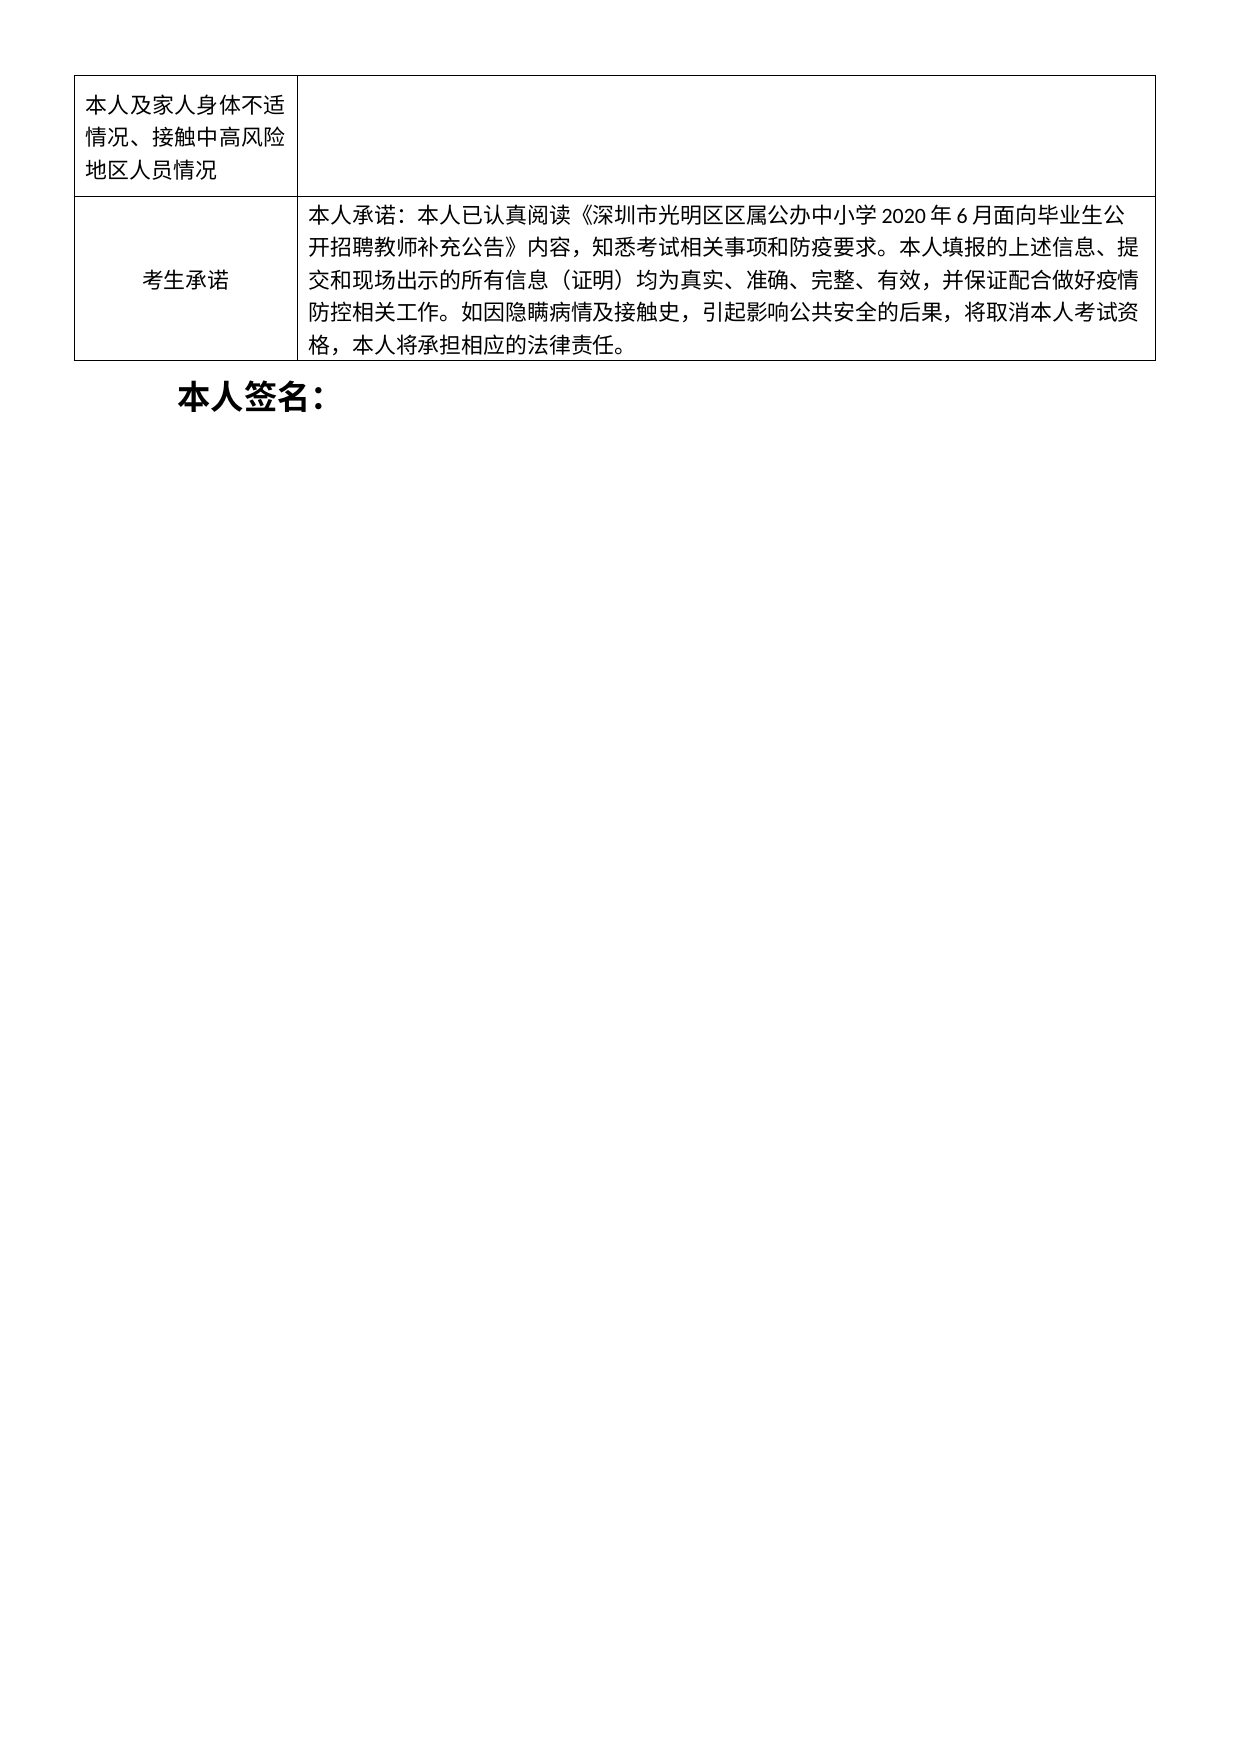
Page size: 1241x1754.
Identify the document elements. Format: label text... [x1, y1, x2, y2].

table_cell 考生承诺 [75, 197, 297, 360]
table_cell [298, 76, 1155, 196]
table_cell 本人及家人身体不适情况、接触中高风险地区人员情况 [75, 76, 297, 196]
table_cell 本人承诺：本人已认真阅读《深圳市光明区区属公办中小学2020年6月面向毕业生公开招聘教师补充公告》内容，知悉考试相关事项和防疫要求。本人填报的上述信息、提交和现场出示的所有信息（证明）均为真实、准确、完整、有效，并保证配合做好疫情防控相关工作。如因隐瞒病情及接触史，引起影响公共安全的后果，将取消本人考试资格，本人将承担相应的法律责任。 [298, 197, 1155, 360]
text 本人签名： [177, 361, 1053, 421]
